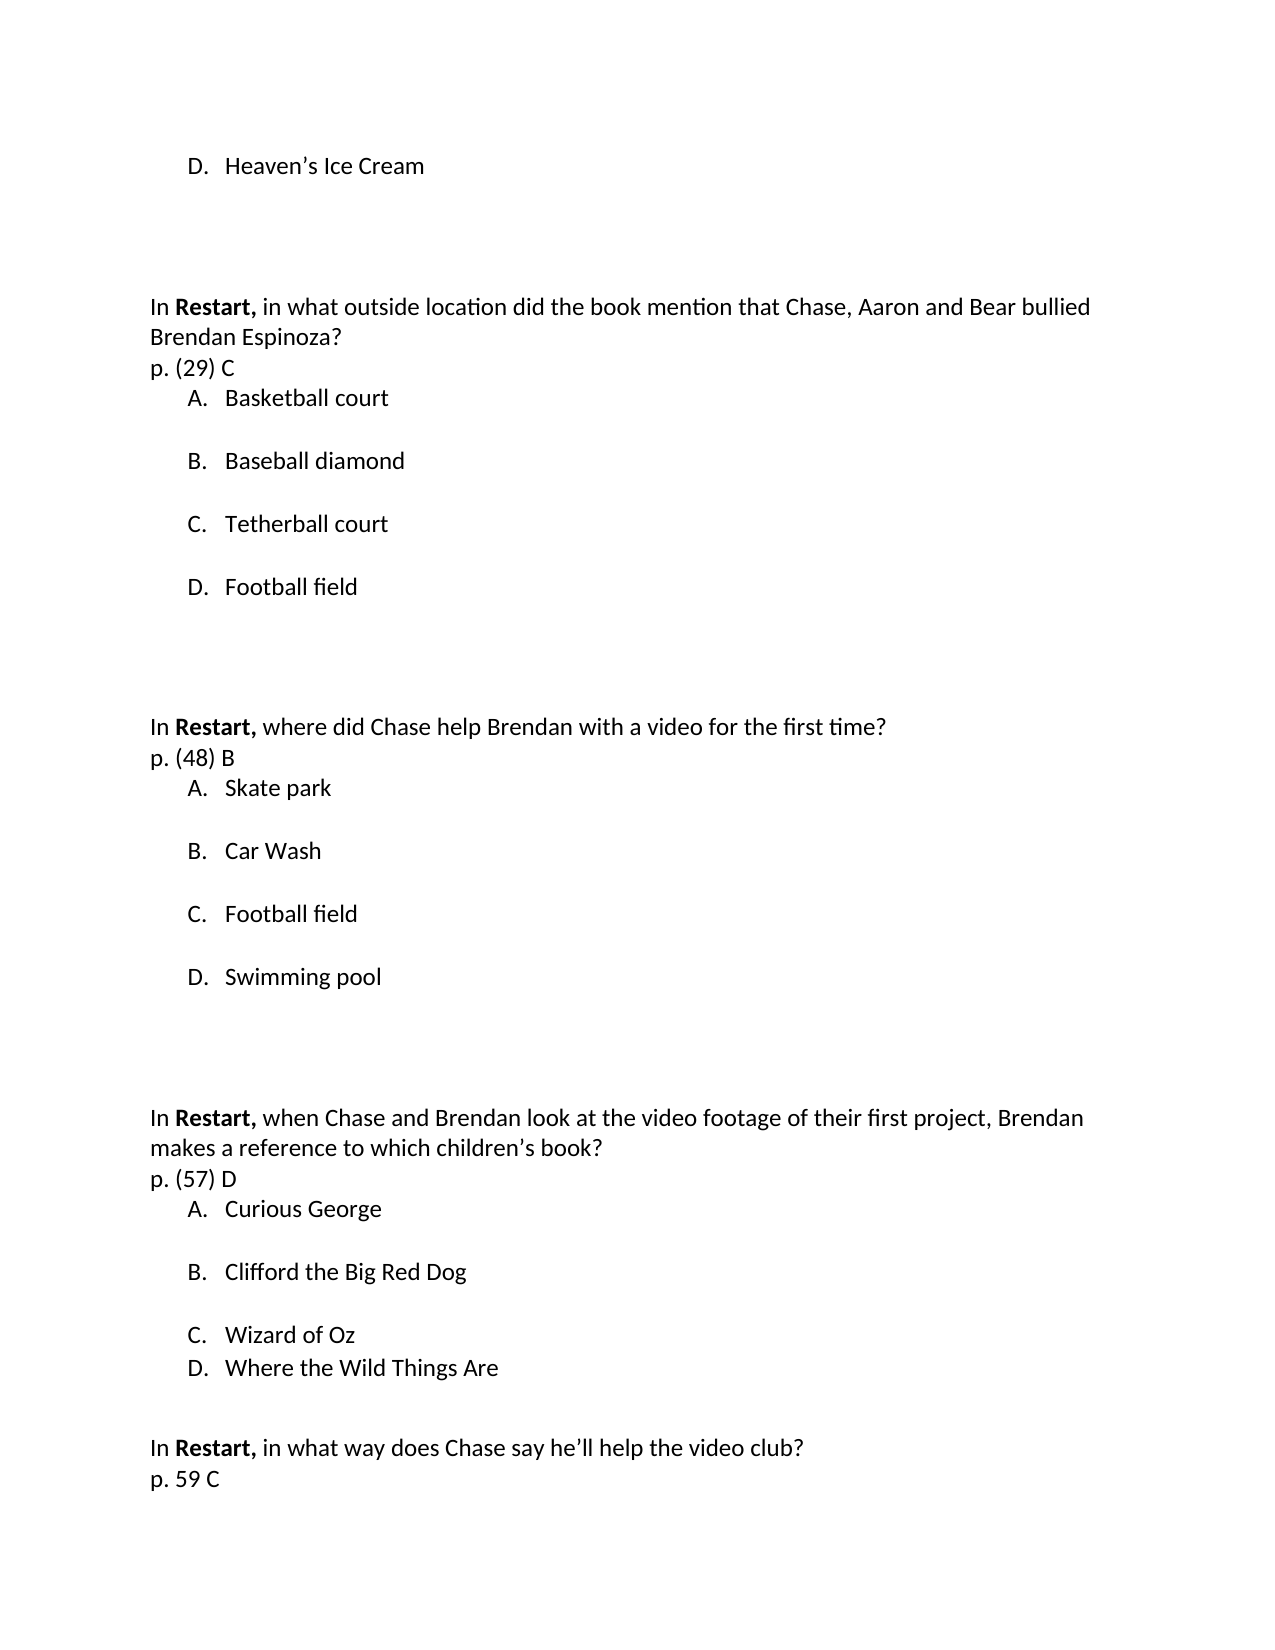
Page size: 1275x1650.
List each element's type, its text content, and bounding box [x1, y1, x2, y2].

text p. (29) C [150, 352, 1125, 382]
text In Restart, when Chase and Brendan look at the video footage of their first project, Brendan makes a reference to which children’s book? [150, 1102, 1125, 1163]
list Skate park [187, 773, 1125, 833]
text In Restart, in what way does Chase say he’ll help the video club? [150, 1432, 1125, 1463]
list Swimming pool [187, 961, 1125, 1022]
list Curious George [187, 1193, 1125, 1254]
list Car Wash [187, 836, 1125, 896]
list Clifford the Big Red Dog [187, 1256, 1125, 1317]
list Basketball court [187, 382, 1125, 443]
text p. 59 C [150, 1463, 1125, 1493]
text p. (57) D [150, 1163, 1125, 1193]
list Tetherball court [187, 508, 1125, 569]
list Where the Wild Things Are [187, 1352, 1125, 1383]
list Wizard of Oz [187, 1319, 1125, 1350]
text In Restart, where did Chase help Brendan with a video for the first time? [150, 712, 1125, 742]
list Football field [187, 898, 1125, 959]
text In Restart, in what outside location did the book mention that Chase, Aaron and Bear bullied Brendan Espinoza? [150, 291, 1125, 352]
text p. (48) B [150, 742, 1125, 773]
list Baseball diamond [187, 445, 1125, 506]
list Heaven’s Ice Cream [187, 150, 1125, 211]
list Football field [187, 571, 1125, 632]
